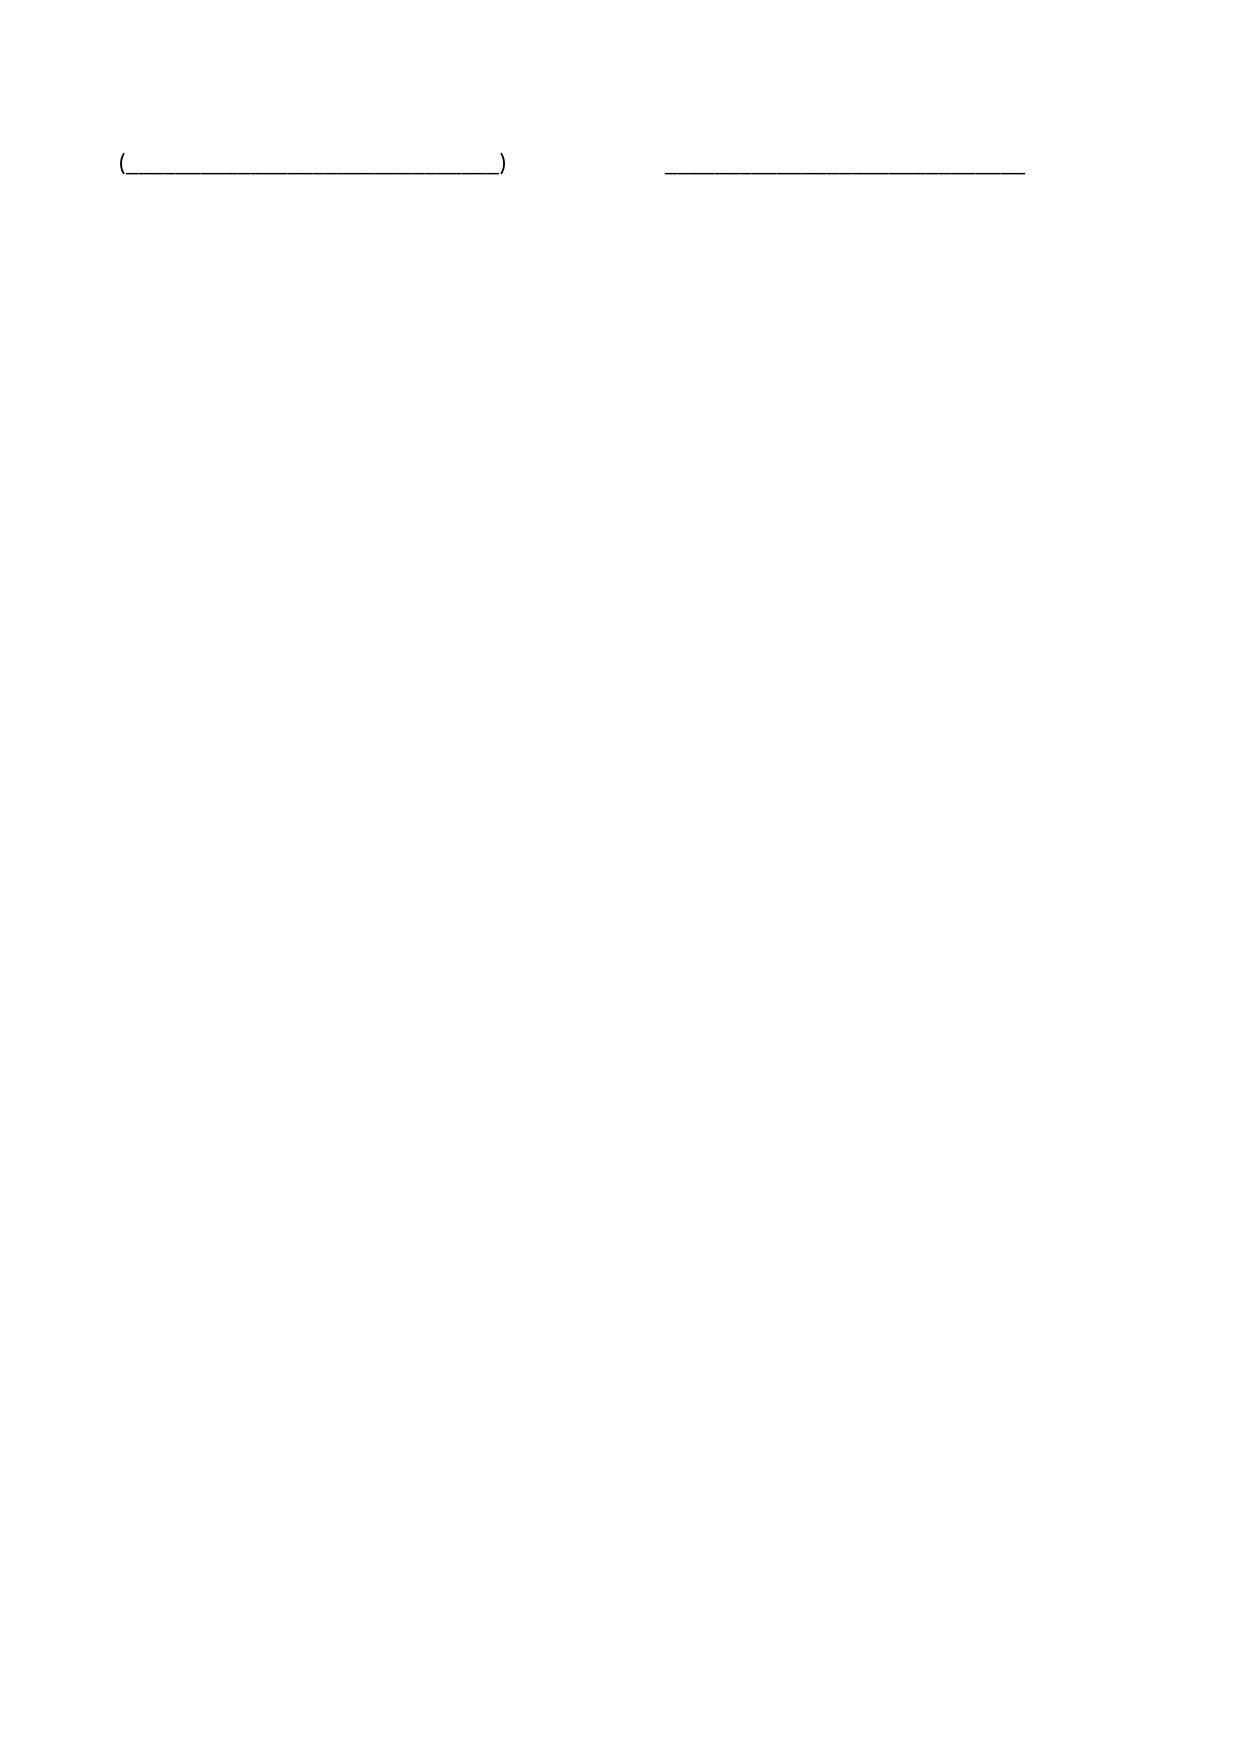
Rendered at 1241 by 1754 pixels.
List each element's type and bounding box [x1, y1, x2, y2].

list [118, 148, 1122, 178]
